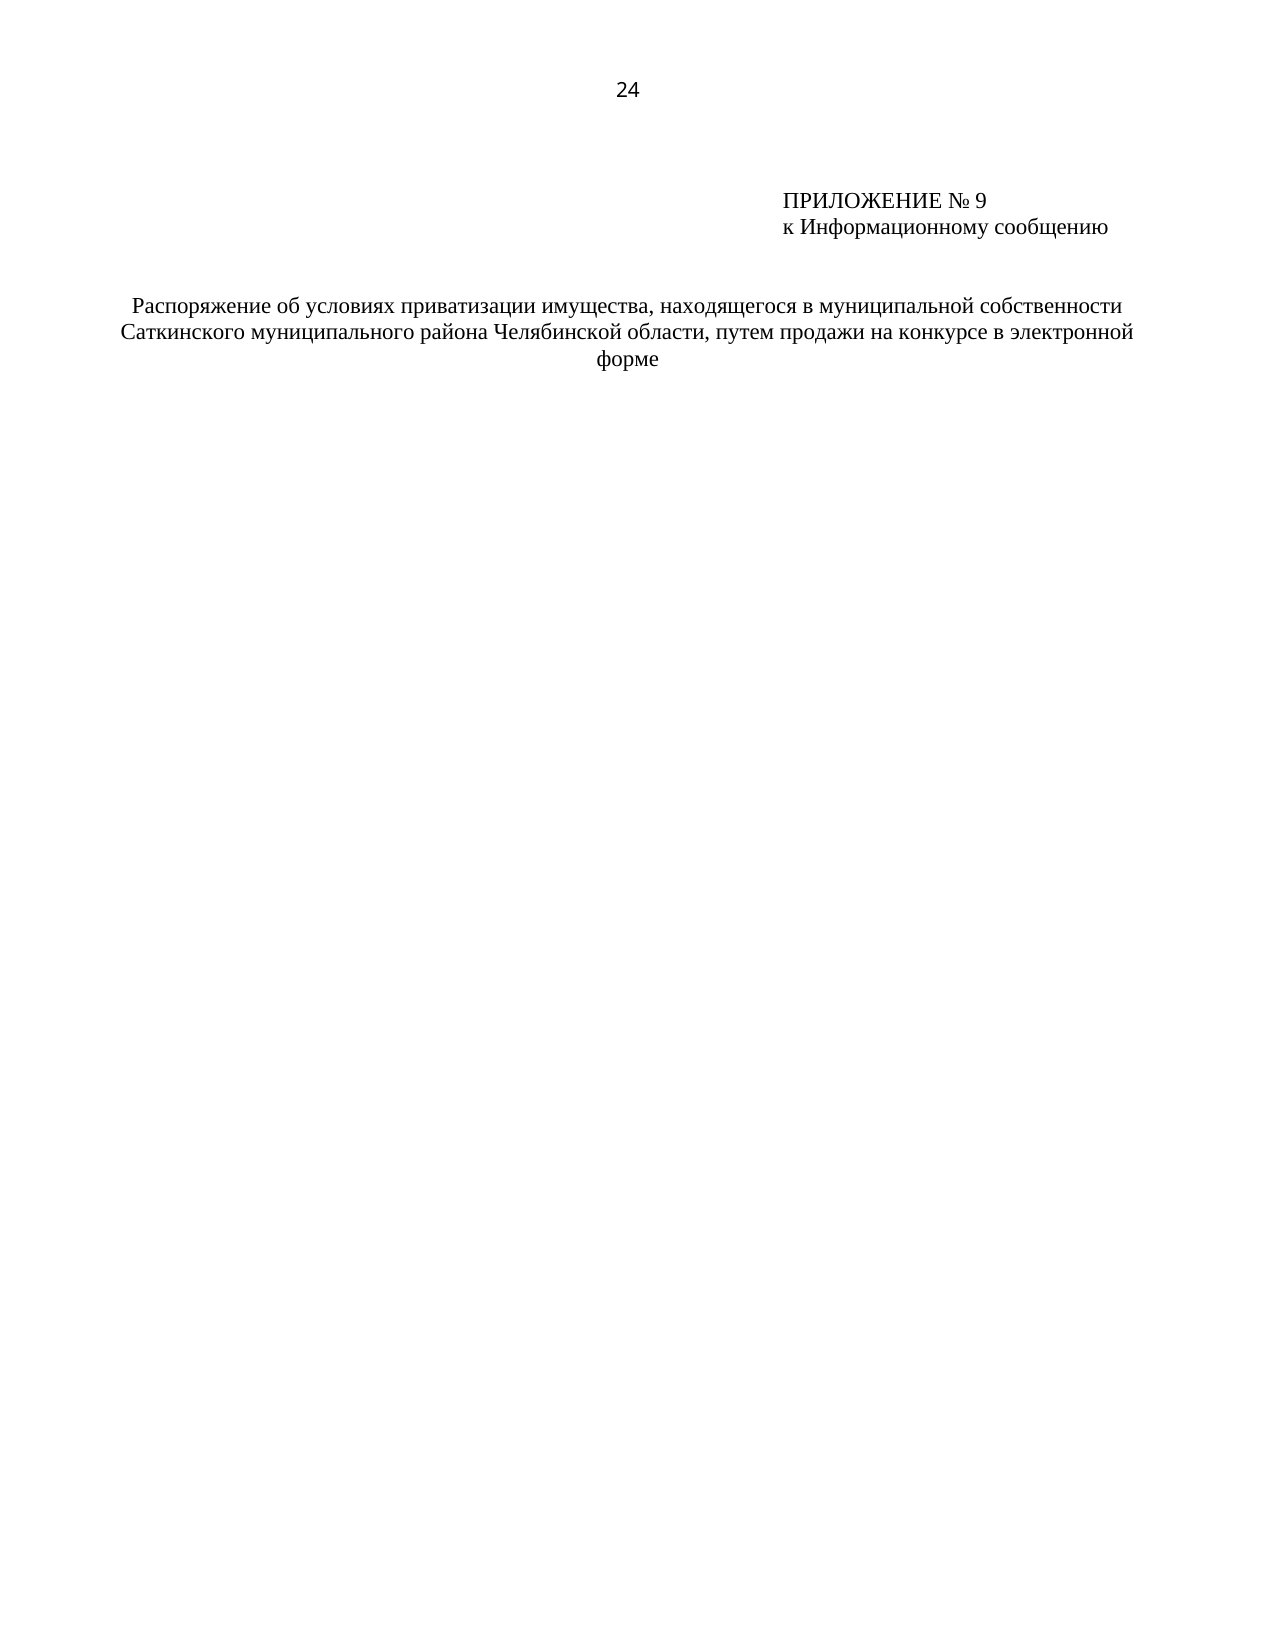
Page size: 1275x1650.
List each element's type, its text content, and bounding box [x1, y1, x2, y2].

text ПРИЛОЖЕНИЕ № 9 [783, 187, 1152, 213]
text к Информационному сообщению [783, 213, 1152, 239]
text Распоряжение об условиях приватизации имущества, находящегося в муниципальной собственности Саткинского муниципального района Челябинской области, путем продажи на конкурсе в электронной форме [103, 292, 1152, 371]
